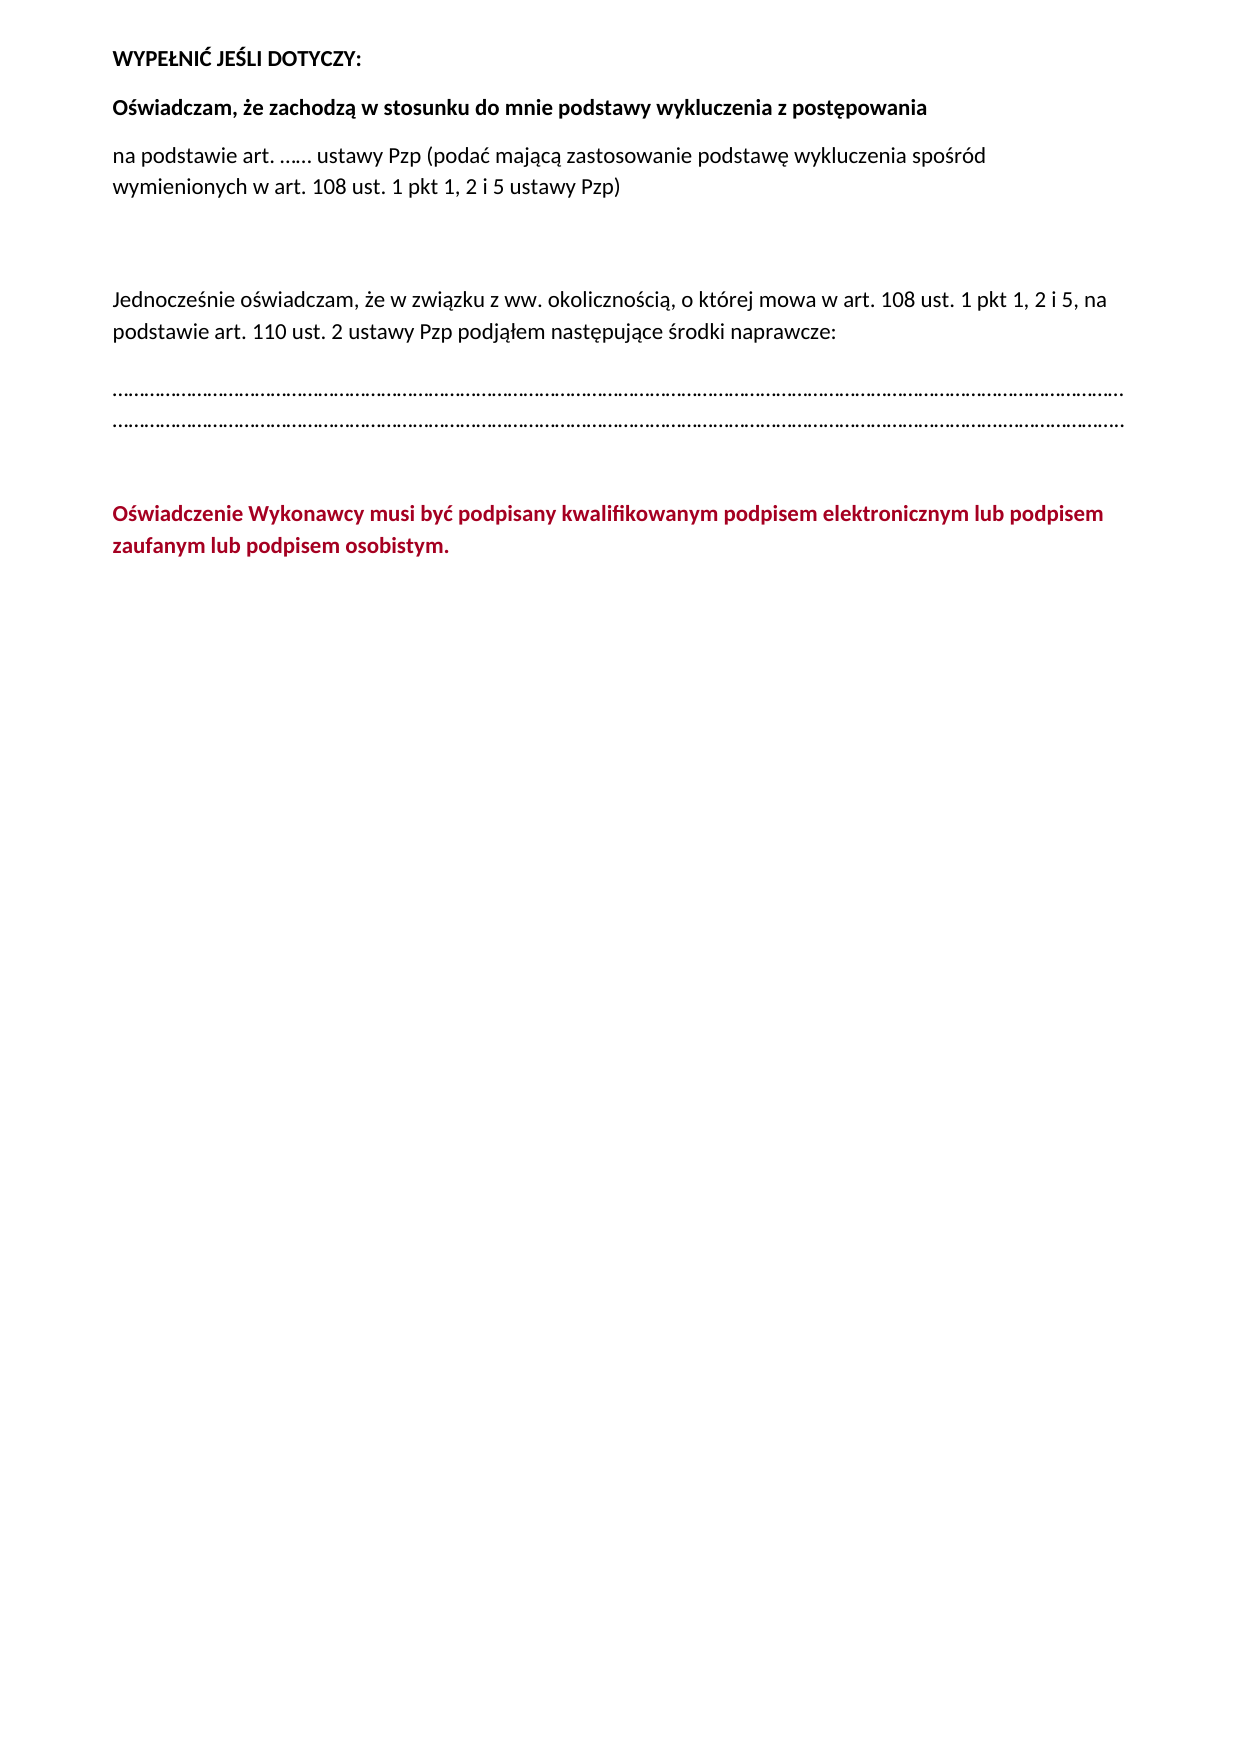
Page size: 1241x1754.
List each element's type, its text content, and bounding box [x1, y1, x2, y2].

text na podstawie art. …… ustawy Pzp (podać mającą zastosowanie podstawę wykluczenia spośród wymienionych w art. 108 ust. 1 pkt 1, 2 i 5 ustawy Pzp) [112, 141, 1128, 200]
text WYPEŁNIĆ JEŚLI DOTYCZY: [112, 44, 1128, 72]
text Oświadczam, że zachodzą w stosunku do mnie podstawy wykluczenia z postępowania [112, 93, 1128, 121]
text Oświadczenie Wykonawcy musi być podpisany kwalifikowanym podpisem elektronicznym lub podpisem zaufanym lub podpisem osobistym. [112, 499, 1128, 559]
text ……………………………………………………………………………………………………………………………………………………………………………………………………………………………………………………………………………………………………………………………….………………….. [112, 374, 1128, 433]
text Jednocześnie oświadczam, że w związku z ww. okolicznością, o której mowa w art. 108 ust. 1 pkt 1, 2 i 5, na podstawie art. 110 ust. 2 ustawy Pzp podjąłem następujące środki naprawcze: [112, 286, 1128, 345]
